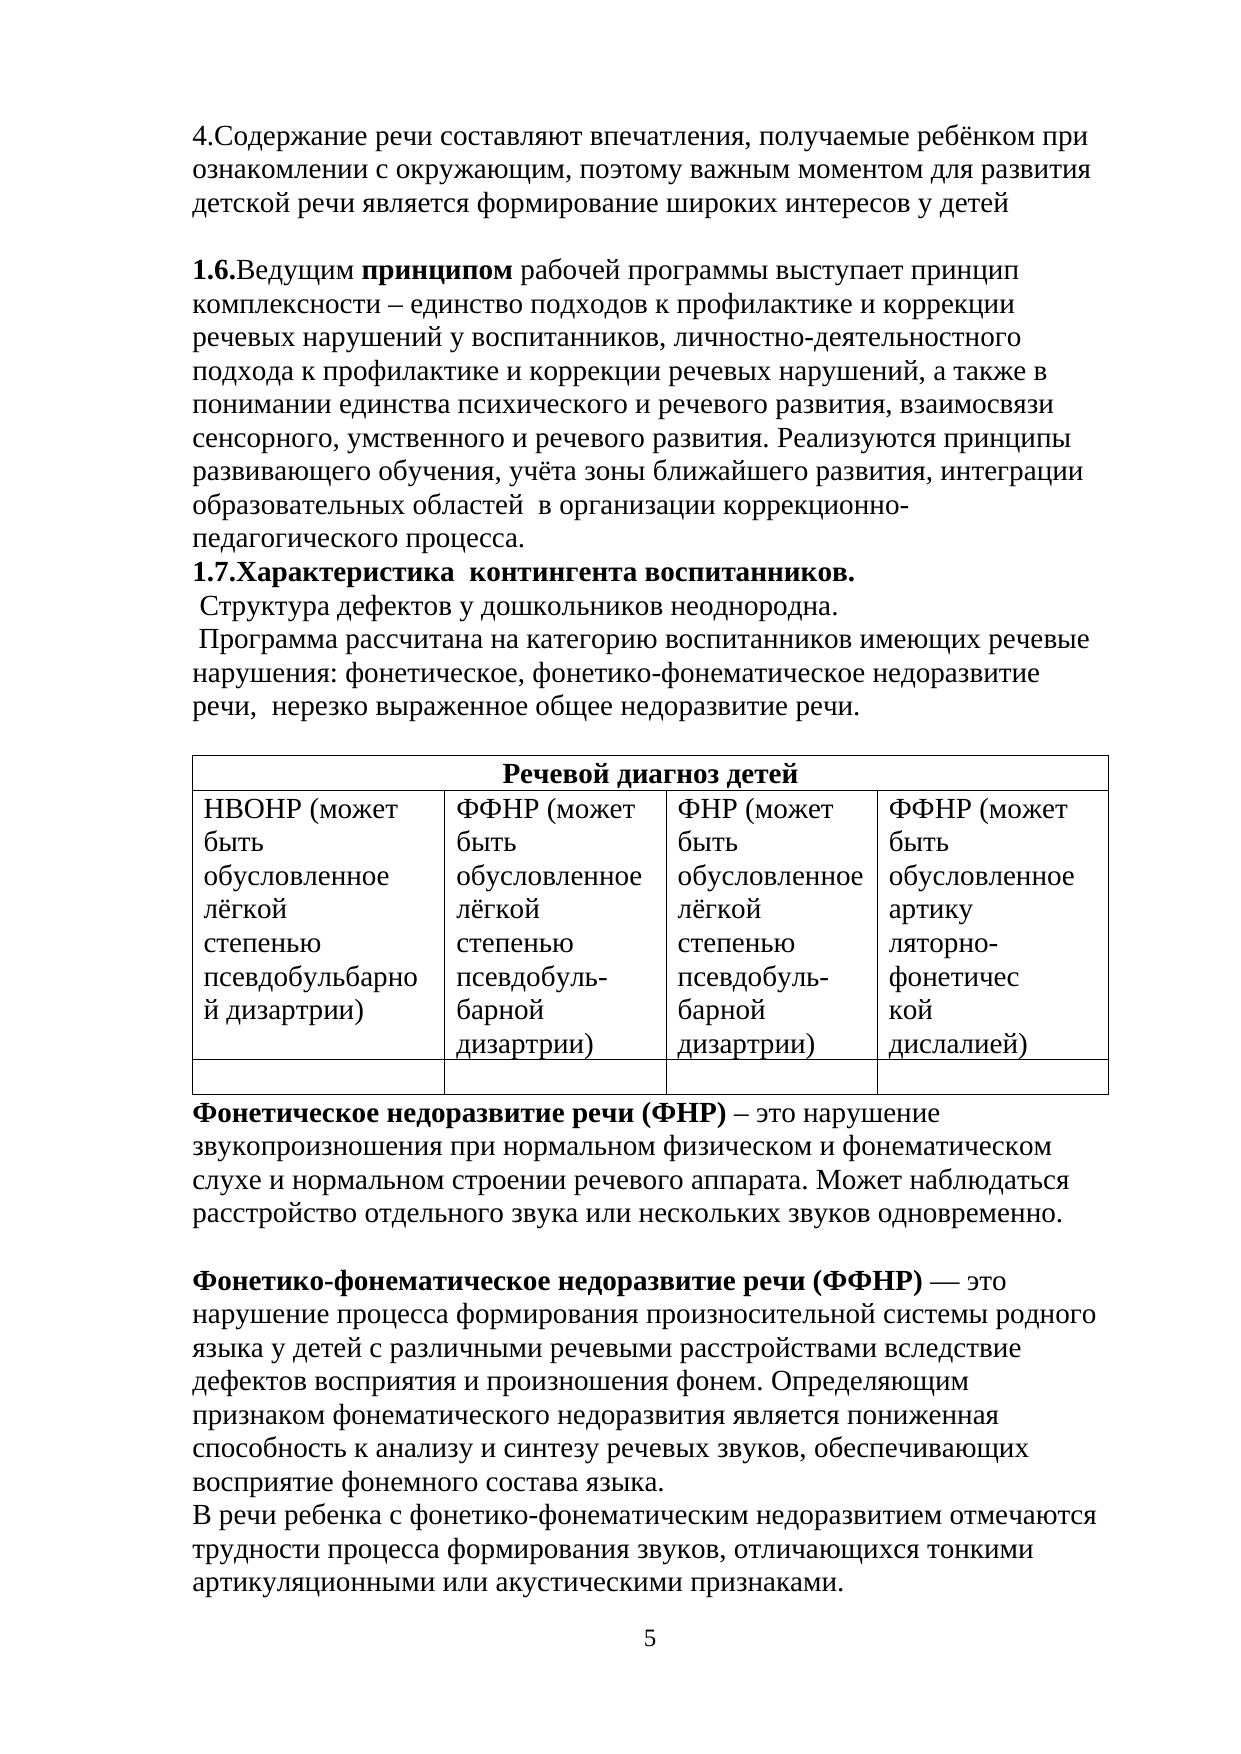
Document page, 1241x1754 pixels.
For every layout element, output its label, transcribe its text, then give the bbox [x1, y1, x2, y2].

table_cell НВОНР (может быть обусловленное лёгкой степенью псевдобульбарной дизартрии) [193, 791, 444, 1059]
table_cell [193, 1060, 444, 1094]
text Фонетическое недоразвитие речи (ФНР) – это нарушение звукопроизношения при нормальном физическом и фонематическом слухе и нормальном строении речевого аппарата. Может наблюдаться расстройство отдельного звука или нескольких звуков одновременно. [192, 1095, 1107, 1229]
table_cell [445, 1060, 666, 1094]
table_header Речевой диагноз детей [193, 756, 1108, 790]
text В речи ребенка с фонетико-фонематическим недоразвитием отмечаются трудности процесса формирования звуков, отличающихся тонкими артикуляционными или акустическими признаками. [192, 1497, 1107, 1598]
text 4.Содержание речи составляют впечатления, получаемые ребёнком при ознакомлении с окружающим, поэтому важным моментом для развития детской речи является формирование широких интересов у детей [192, 118, 1107, 219]
text Фонетико-фонематическое недоразвитие речи (ФФНР) — это нарушение процесса формирования произносительной системы родного [192, 1263, 1107, 1330]
text Структура дефектов у дошкольников неоднородна. [192, 588, 1107, 621]
text Программа рассчитана на категорию воспитанников имеющих речевые нарушения: фонетическое, фонетико-фонематическое недоразвитие речи, нерезко выраженное общее недоразвитие речи. [192, 621, 1107, 722]
table_cell [878, 1060, 1108, 1094]
text 1.7.Характеристика контингента воспитанников. [192, 554, 1107, 588]
text языка у детей с различными речевыми расстройствами вследствие дефектов восприятия и произношения фонем. Определяющим признаком фонематического недоразвития является пониженная способность к анализу и синтезу речевых звуков, обеспечивающих восприятие фонемного состава языка. [192, 1330, 1107, 1497]
table_cell [667, 1060, 877, 1094]
table_cell ФФНР (может быть обусловленное лёгкой степенью псевдобуль-барной дизартрии) [445, 791, 666, 1059]
table_cell ФФНР (может быть обусловленное артику ляторно- фонетичес кой дислалией) [878, 791, 1108, 1059]
table_cell ФНР (может быть обусловленное лёгкой степенью псевдобуль-барной дизартрии) [667, 791, 877, 1059]
text 1.6.Ведущим принципом рабочей программы выступает принцип комплексности – единство подходов к профилактике и коррекции речевых нарушений у воспитанников, личностно-деятельностного подхода к профилактике и коррекции речевых нарушений, а также в понимании единства психического и речевого развития, взаимосвязи сенсорного, умственного и речевого развития. Реализуются принципы развивающего обучения, учёта зоны ближайшего развития, интеграции образовательных областей в организации коррекционно-педагогического процесса. [192, 252, 1107, 554]
